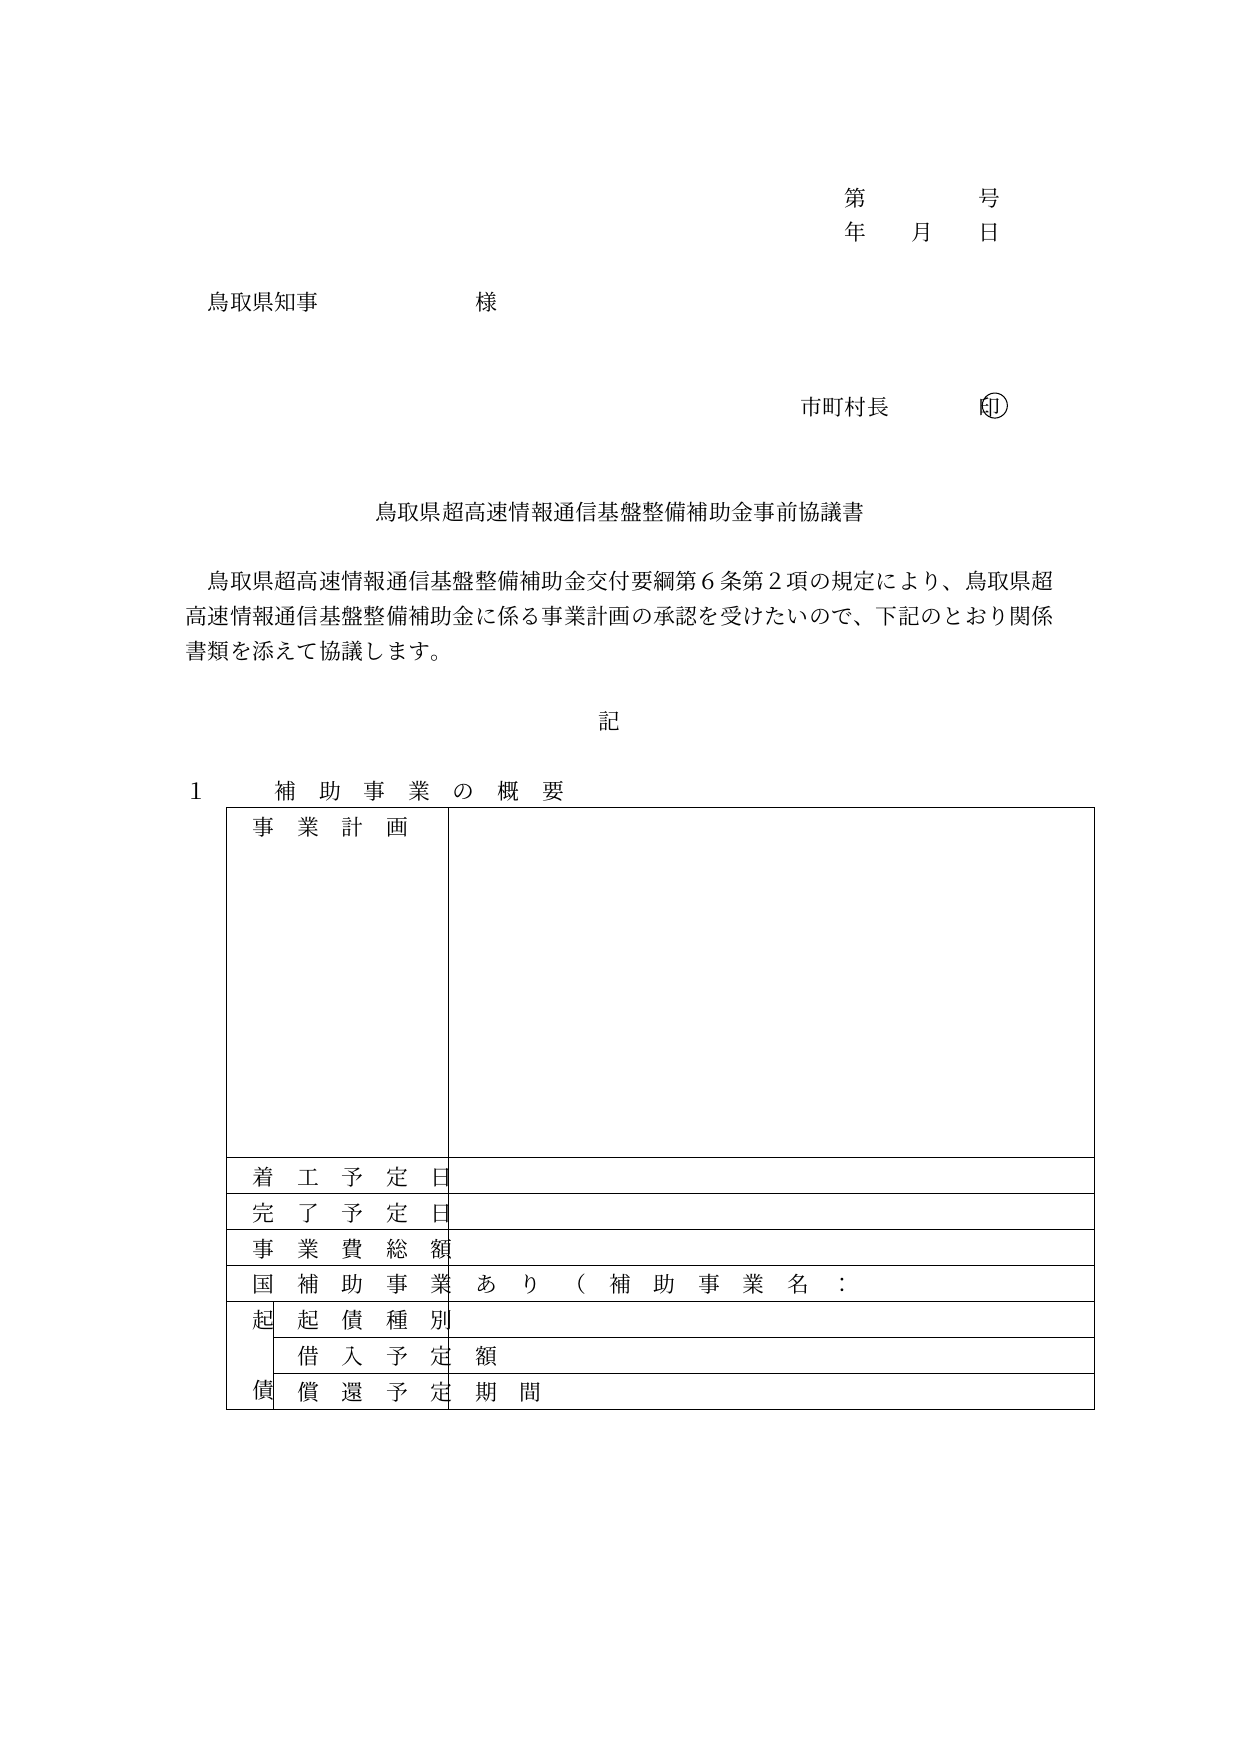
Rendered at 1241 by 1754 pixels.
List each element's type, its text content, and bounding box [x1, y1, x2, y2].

table_cell [449, 1194, 1094, 1229]
table_cell 国補助事業 [227, 1266, 448, 1301]
table_cell [449, 1338, 1094, 1373]
subtitle 記 [185, 702, 1055, 737]
text 年 月 日 [185, 214, 1000, 249]
table_cell あり（補助事業名： ）・なし [449, 1266, 1094, 1301]
table_cell 起 債 [227, 1302, 273, 1409]
text 鳥取県知事 様 [185, 284, 1055, 319]
table_cell 着工予定日 [227, 1158, 448, 1193]
table_cell [449, 1302, 1094, 1337]
table_cell 借入予定額 [274, 1338, 448, 1373]
table_cell [449, 1230, 1094, 1265]
text 鳥取県超高速情報通信基盤整備補助金交付要綱第６条第２項の規定により、鳥取県超高速情報通信基盤整備補助金に係る事業計画の承認を受けたいので、下記のとおり関係書類を添えて協議します。 [185, 563, 1055, 668]
text 市町村長 印 [185, 388, 1000, 423]
table_header [449, 808, 1094, 1157]
table_cell 事業費総額 [227, 1230, 448, 1265]
table_cell [449, 1158, 1094, 1193]
table_cell 完了予定日 [227, 1194, 448, 1229]
text １ 補助事業の概要 [185, 772, 1055, 807]
table_cell 償還予定期間 [274, 1374, 448, 1409]
text 第 号 [185, 179, 1000, 214]
text 鳥取県超高速情報通信基盤整備補助金事前協議書 [185, 493, 1055, 528]
table_header 事業計画 [227, 808, 448, 1157]
table_cell 起債種別 [274, 1302, 448, 1337]
table_cell [449, 1374, 1094, 1409]
